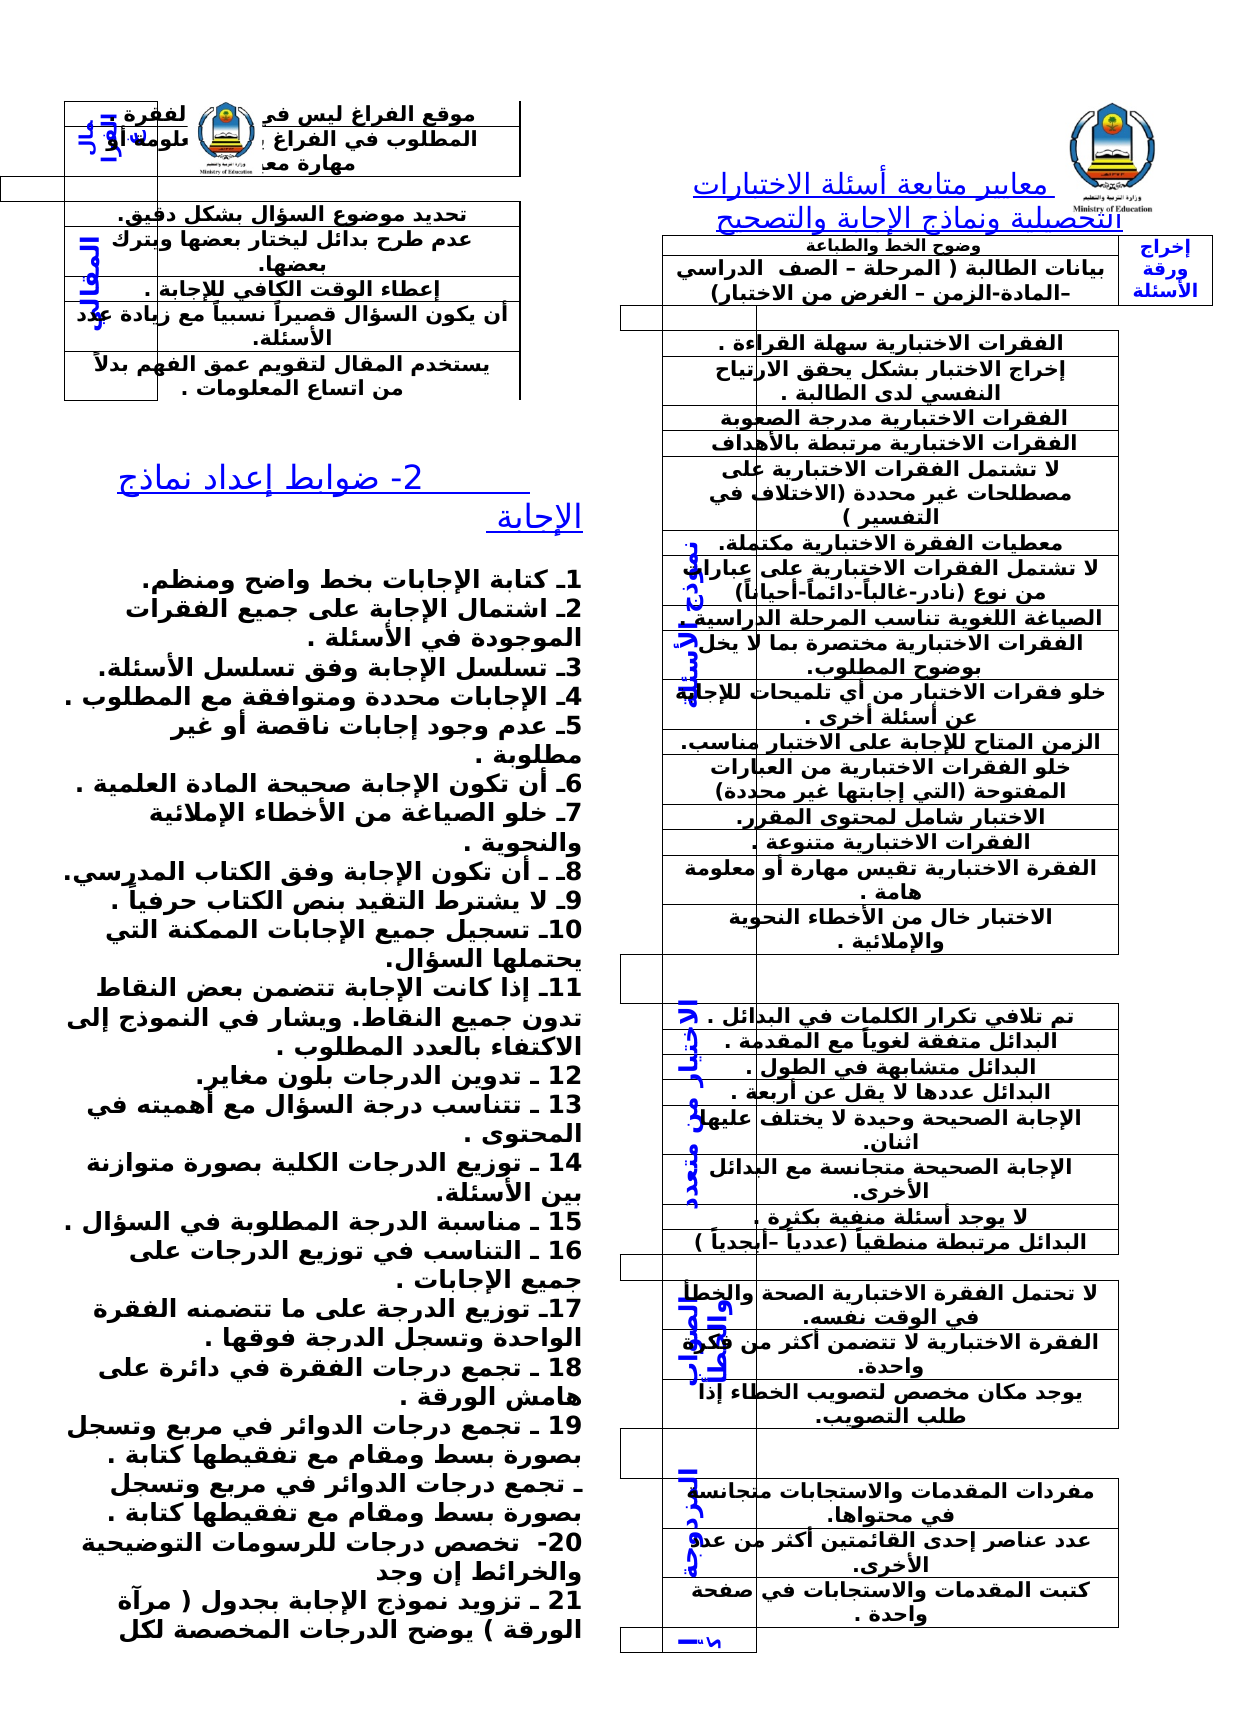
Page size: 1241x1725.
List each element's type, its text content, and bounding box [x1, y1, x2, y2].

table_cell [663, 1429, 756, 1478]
text 3ـ تسلسل الإجابة وفق تسلسل الأسئلة. [59, 653, 583, 682]
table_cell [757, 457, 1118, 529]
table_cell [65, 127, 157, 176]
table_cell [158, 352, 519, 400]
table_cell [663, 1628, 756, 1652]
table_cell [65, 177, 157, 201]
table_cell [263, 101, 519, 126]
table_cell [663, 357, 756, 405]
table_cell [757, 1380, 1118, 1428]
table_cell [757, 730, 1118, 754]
text 18 ـ تجمع درجات الفقرة في دائرة على هامش الورقة . [59, 1353, 583, 1411]
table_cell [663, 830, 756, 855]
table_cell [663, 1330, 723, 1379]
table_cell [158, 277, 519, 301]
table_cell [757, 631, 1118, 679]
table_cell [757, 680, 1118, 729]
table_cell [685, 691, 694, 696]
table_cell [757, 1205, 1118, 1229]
text 7ـ خلو الصياغة من الأخطاء الإملائية والنحوية . [59, 799, 583, 857]
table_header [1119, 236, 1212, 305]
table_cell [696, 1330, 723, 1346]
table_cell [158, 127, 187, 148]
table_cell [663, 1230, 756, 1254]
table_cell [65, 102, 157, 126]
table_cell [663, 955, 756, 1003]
text 12 ـ تدوين الدرجات بلون مغاير. [59, 1061, 583, 1090]
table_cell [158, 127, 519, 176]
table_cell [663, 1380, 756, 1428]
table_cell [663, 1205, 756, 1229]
picture [187, 100, 263, 175]
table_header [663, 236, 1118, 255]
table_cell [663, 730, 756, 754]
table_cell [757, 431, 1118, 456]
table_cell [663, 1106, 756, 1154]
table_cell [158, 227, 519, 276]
text 9ـ لا يشترط التقيد بنص الكتاب حرفياً . [59, 886, 583, 915]
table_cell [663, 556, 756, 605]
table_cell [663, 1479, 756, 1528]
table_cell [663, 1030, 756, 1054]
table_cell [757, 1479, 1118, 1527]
text 15 ـ مناسبة الدرجة المطلوبة في السؤال . [59, 1207, 583, 1236]
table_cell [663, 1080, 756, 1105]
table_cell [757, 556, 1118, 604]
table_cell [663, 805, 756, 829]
picture [1054, 100, 1168, 214]
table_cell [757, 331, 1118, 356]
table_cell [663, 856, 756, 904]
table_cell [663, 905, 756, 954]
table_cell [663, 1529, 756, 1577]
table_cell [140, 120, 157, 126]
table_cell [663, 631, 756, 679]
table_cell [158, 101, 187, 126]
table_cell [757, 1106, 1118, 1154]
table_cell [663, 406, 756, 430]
text 2- ضوابط إعداد نماذج الإجابة [59, 459, 583, 537]
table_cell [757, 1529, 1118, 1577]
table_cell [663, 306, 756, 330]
text 5ـ عدم وجود إجابات ناقصة أو غير مطلوبة . [59, 711, 583, 769]
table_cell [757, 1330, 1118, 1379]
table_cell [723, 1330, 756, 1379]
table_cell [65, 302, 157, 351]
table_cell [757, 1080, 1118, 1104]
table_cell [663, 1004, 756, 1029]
text ـ تجمع درجات الدوائر في مربع وتسجل بصورة بسط ومقام مع تفقيطها كتابة . [59, 1469, 583, 1528]
text 19 ـ تجمع درجات الدوائر في مربع وتسجل بصورة بسط ومقام مع تفقيطها كتابة . [59, 1411, 583, 1469]
text 4ـ الإجابات محددة ومتوافقة مع المطلوب . [59, 682, 583, 711]
text 6ـ أن تكون الإجابة صحيحة المادة العلمية . [59, 769, 583, 799]
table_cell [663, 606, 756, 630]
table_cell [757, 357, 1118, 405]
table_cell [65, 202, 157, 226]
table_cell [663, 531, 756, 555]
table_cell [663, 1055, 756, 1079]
text 17ـ توزيع الدرجة على ما تتضمنه الفقرة الواحدة وتسجل الدرجة فوقها . [59, 1294, 583, 1353]
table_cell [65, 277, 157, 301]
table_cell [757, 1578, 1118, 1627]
text 16 ـ التناسب في توزيع الدرجات على جميع الإجابات . [59, 1236, 583, 1294]
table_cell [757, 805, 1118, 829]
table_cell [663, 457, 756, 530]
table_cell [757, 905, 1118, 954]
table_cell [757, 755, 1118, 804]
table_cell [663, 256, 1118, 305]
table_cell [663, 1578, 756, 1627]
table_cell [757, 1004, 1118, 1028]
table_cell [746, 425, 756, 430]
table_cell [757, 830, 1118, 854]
text 2ـ اشتمال الإجابة على جميع الفقرات الموجودة في الأسئلة . [59, 594, 583, 653]
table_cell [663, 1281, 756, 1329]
text 21 ـ تزويد نموذج الإجابة بجدول ( مرآة الورقة ) يوضح الدرجات المخصصة لكل سؤال رقماً وكتابة ويكتب المجموع الكلي بسطاً ومقام . [59, 1586, 583, 1644]
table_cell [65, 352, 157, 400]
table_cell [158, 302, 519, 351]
text 14 ـ توزيع الدرجات الكلية بصورة متوازنة بين الأسئلة. [59, 1149, 583, 1207]
text 8ـ ـ أن تكون الإجابة وفق الكتاب المدرسي. [59, 857, 583, 886]
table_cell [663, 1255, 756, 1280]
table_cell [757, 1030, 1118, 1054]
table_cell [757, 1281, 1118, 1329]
text 20- تخصص درجات للرسومات التوضيحية والخرائط إن وجد [59, 1528, 583, 1586]
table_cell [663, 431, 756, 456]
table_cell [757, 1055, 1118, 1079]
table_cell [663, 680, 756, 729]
text 1-شرح معايير متابعة أسئلة الاختبارات التحصيلية ونماذج الإجابة والتصحيح [658, 167, 1181, 235]
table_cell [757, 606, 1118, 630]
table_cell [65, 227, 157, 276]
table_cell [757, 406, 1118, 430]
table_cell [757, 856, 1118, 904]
text 1ـ كتابة الإجابات بخط واضح ومنظم. [59, 565, 583, 594]
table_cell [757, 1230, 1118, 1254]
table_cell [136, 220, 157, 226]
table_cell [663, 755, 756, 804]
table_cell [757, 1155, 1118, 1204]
text 11ـ إذا كانت الإجابة تتضمن بعض النقاط تدون جميع النقاط. ويشار في النموذج إلى الاكتفاء بالعدد المطلوب . [59, 974, 583, 1061]
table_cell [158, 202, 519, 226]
text 13 ـ تتناسب درجة السؤال مع أهميته في المحتوى . [59, 1090, 583, 1149]
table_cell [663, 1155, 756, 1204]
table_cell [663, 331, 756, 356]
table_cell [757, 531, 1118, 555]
text 10ـ تسجيل جميع الإجابات الممكنة التي يحتملها السؤال. [59, 915, 583, 974]
